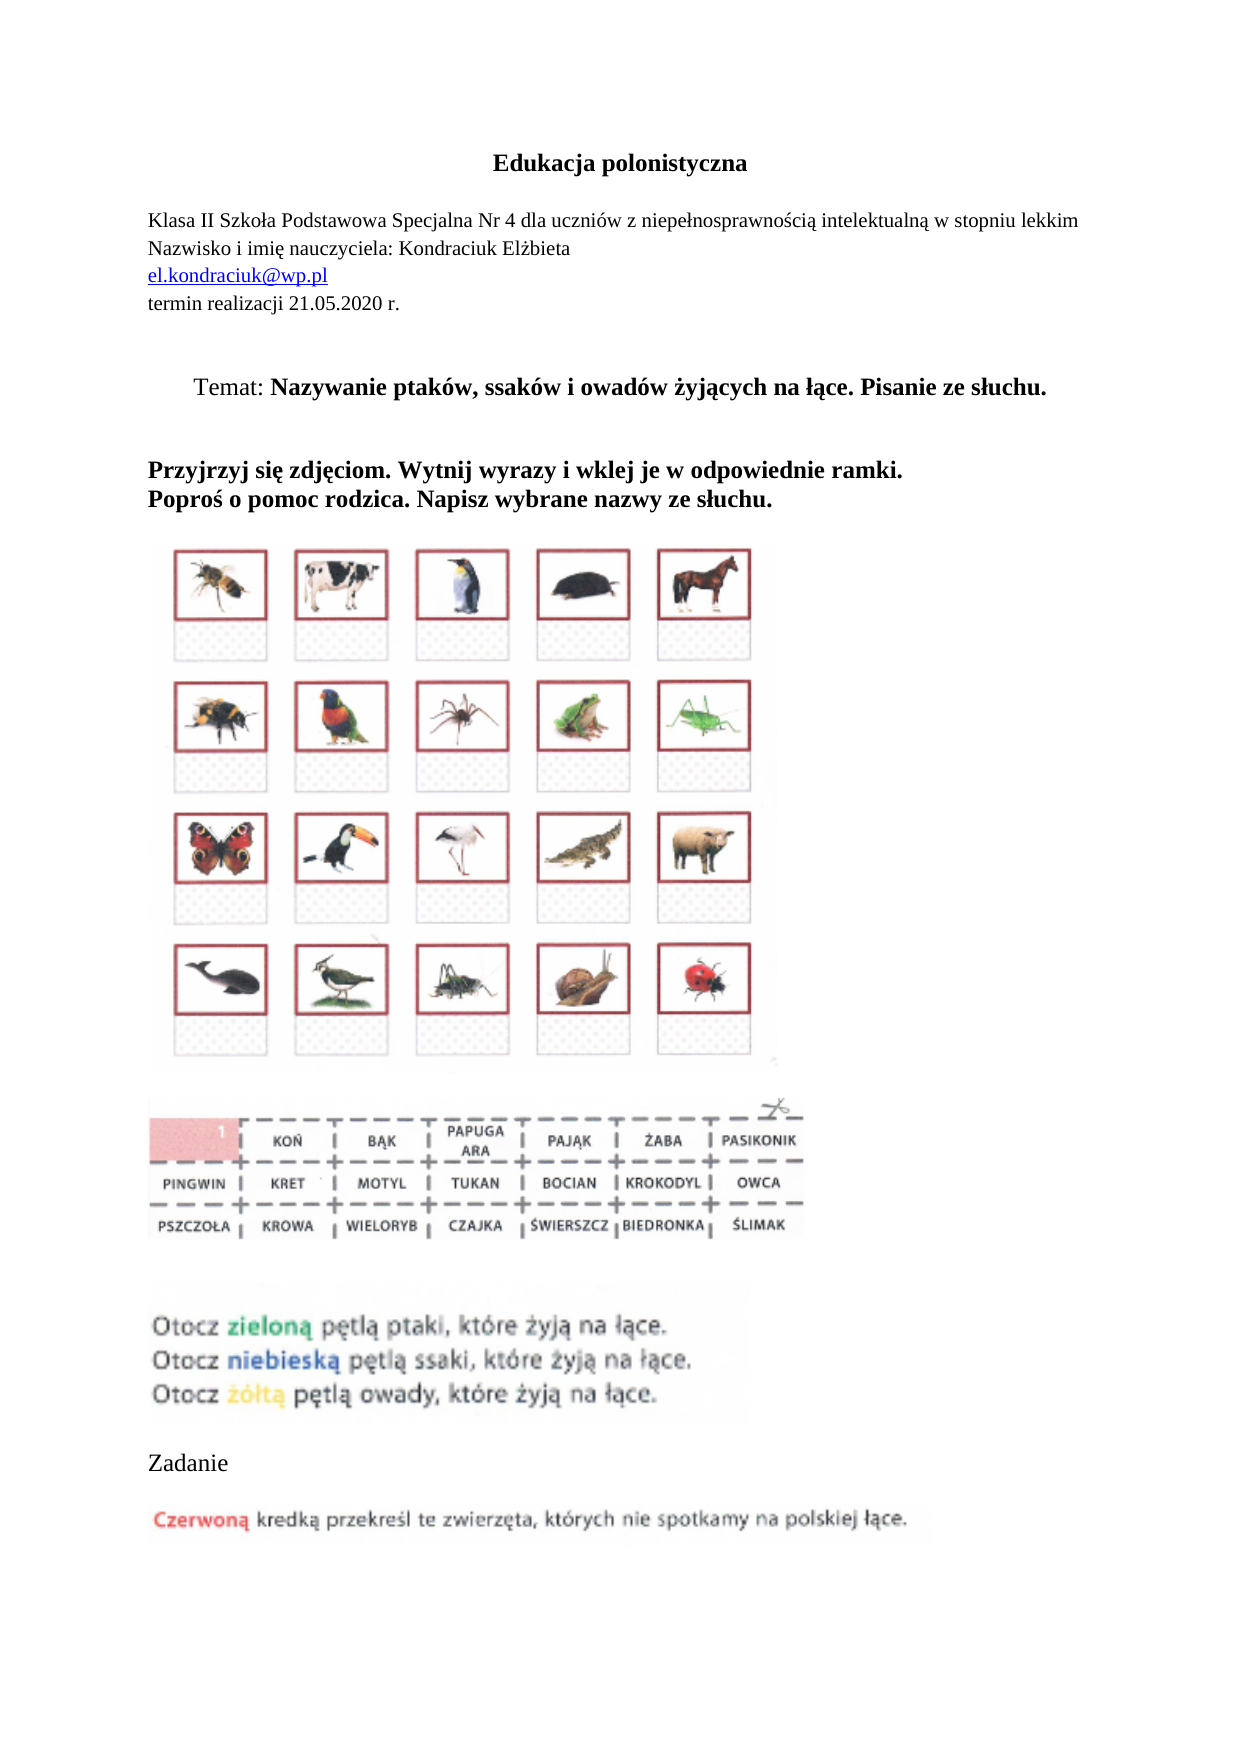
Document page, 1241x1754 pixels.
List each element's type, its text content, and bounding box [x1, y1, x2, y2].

text Klasa II Szkoła Podstawowa Specjalna Nr 4 dla uczniów z niepełnosprawnością intelektualną w stopniu lekkim [148, 208, 1093, 232]
picture [147, 1502, 934, 1548]
picture [147, 1098, 852, 1258]
text Nazwisko i imię nauczyciela: Kondraciuk Elżbieta [148, 236, 1093, 260]
text Przyjrzyj się zdjęciom. Wytnij wyrazy i wklej je w odpowiednie ramki. [148, 455, 1093, 484]
text Zadanie [148, 1448, 1093, 1477]
picture [147, 1282, 750, 1424]
text el.kondraciuk@wp.pl [148, 263, 1093, 287]
text termin realizacji 21.05.2020 r. [148, 291, 1093, 315]
text Poproś o pomoc rodzica. Napisz wybrane nazwy ze słuchu. [148, 484, 1093, 513]
text Edukacja polonistyczna [148, 148, 1093, 176]
picture [147, 541, 778, 1074]
text Temat: Nazywanie ptaków, ssaków i owadów żyjących na łące. Pisanie ze słuchu. [148, 372, 1093, 401]
